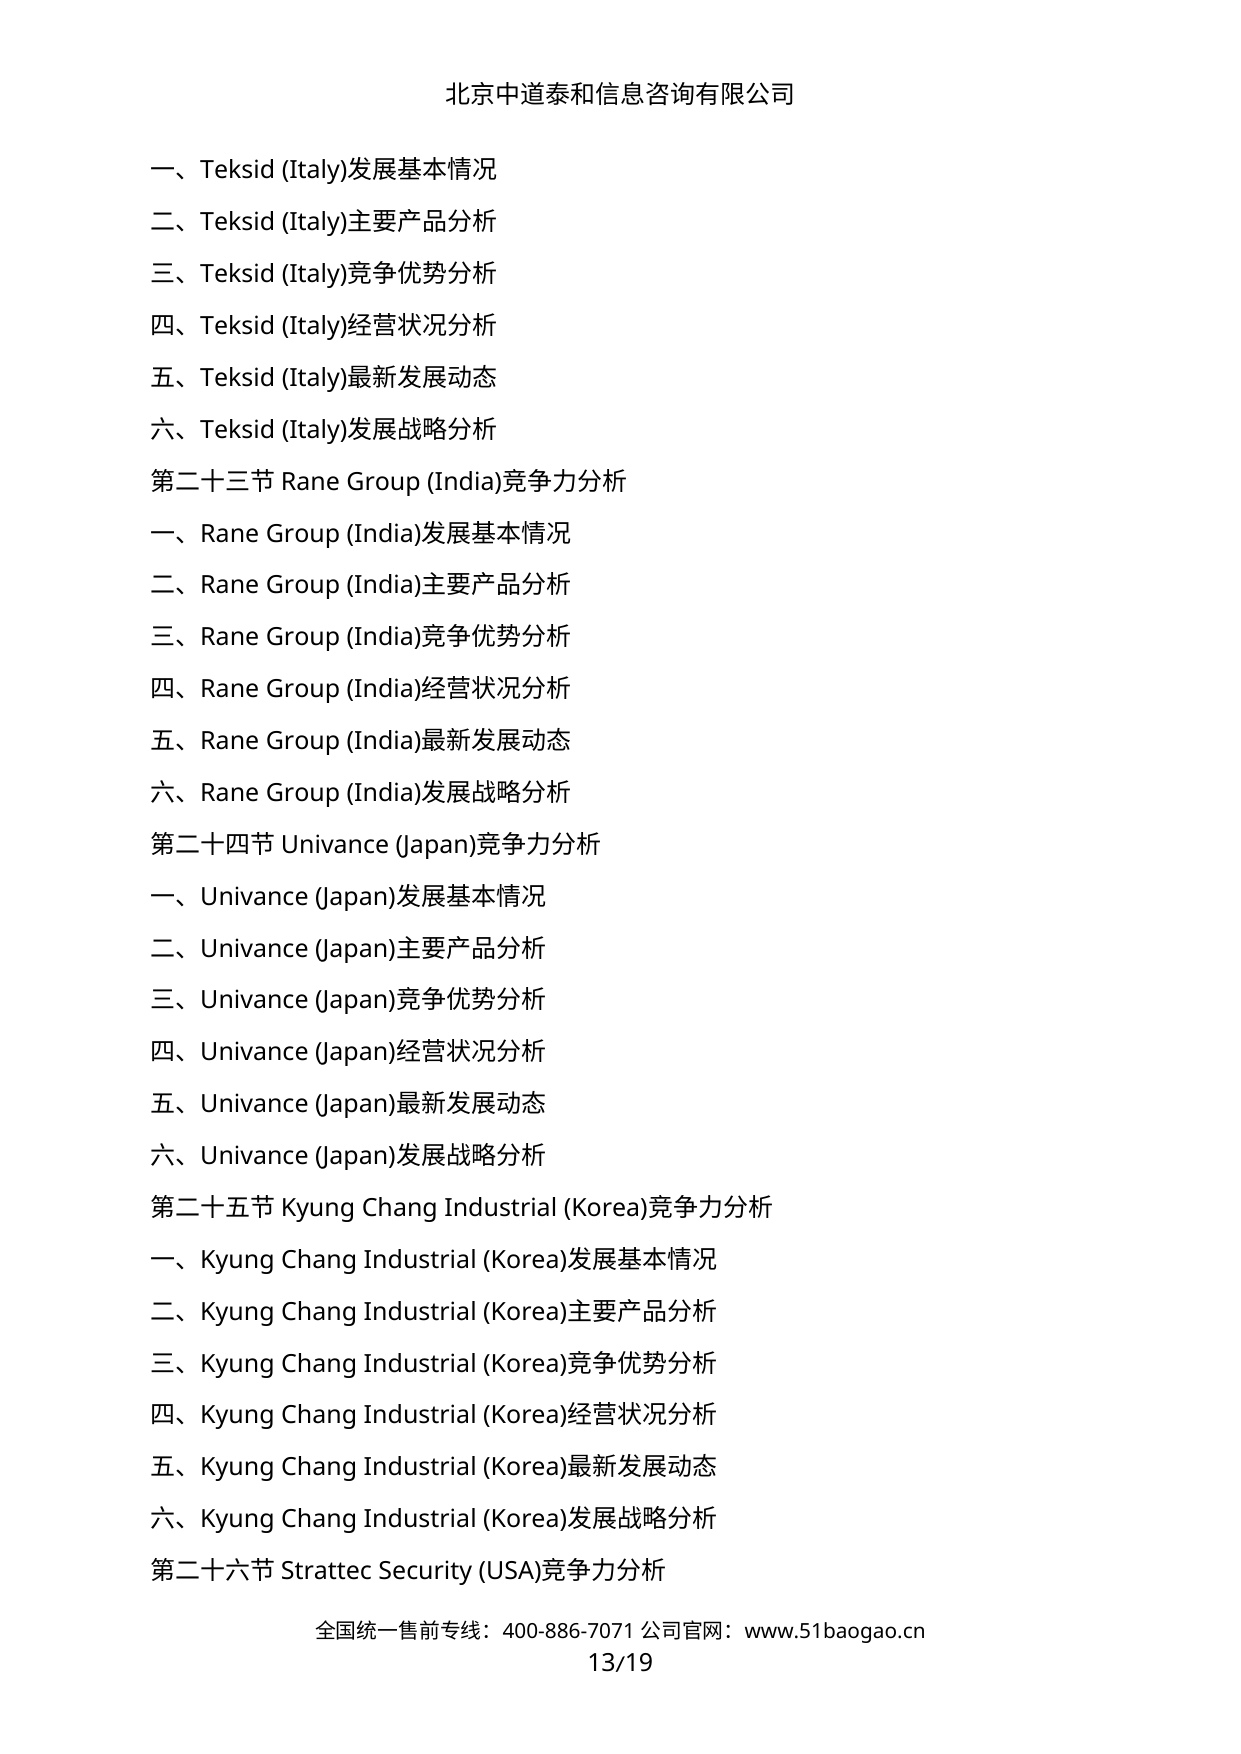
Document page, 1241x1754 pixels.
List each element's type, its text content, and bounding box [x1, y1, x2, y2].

text 一、Kyung Chang Industrial (Korea)发展基本情况 [150, 1239, 1090, 1276]
text 四、Teksid (Italy)经营状况分析 [150, 306, 1090, 342]
text 五、Teksid (Italy)最新发展动态 [150, 357, 1090, 394]
text 五、Kyung Chang Industrial (Korea)最新发展动态 [150, 1447, 1090, 1483]
text 二、Univance (Japan)主要产品分析 [150, 928, 1090, 964]
text 二、Teksid (Italy)主要产品分析 [150, 202, 1090, 238]
text 四、Univance (Japan)经营状况分析 [150, 1032, 1090, 1068]
text 五、Univance (Japan)最新发展动态 [150, 1084, 1090, 1120]
text 第二十六节 Strattec Security (USA)竞争力分析 [150, 1551, 1090, 1587]
text 四、Rane Group (India)经营状况分析 [150, 669, 1090, 705]
text 三、Kyung Chang Industrial (Korea)竞争优势分析 [150, 1343, 1090, 1379]
text 六、Univance (Japan)发展战略分析 [150, 1136, 1090, 1172]
text 三、Univance (Japan)竞争优势分析 [150, 980, 1090, 1016]
text 六、Teksid (Italy)发展战略分析 [150, 409, 1090, 446]
text 六、Kyung Chang Industrial (Korea)发展战略分析 [150, 1499, 1090, 1535]
text 一、Teksid (Italy)发展基本情况 [150, 150, 1090, 186]
text 二、Rane Group (India)主要产品分析 [150, 565, 1090, 601]
text 一、Rane Group (India)发展基本情况 [150, 513, 1090, 549]
text 第二十五节 Kyung Chang Industrial (Korea)竞争力分析 [150, 1187, 1090, 1224]
text 三、Rane Group (India)竞争优势分析 [150, 617, 1090, 653]
text 第二十三节 Rane Group (India)竞争力分析 [150, 461, 1090, 497]
text 二、Kyung Chang Industrial (Korea)主要产品分析 [150, 1291, 1090, 1327]
text 第二十四节 Univance (Japan)竞争力分析 [150, 824, 1090, 861]
text 三、Teksid (Italy)竞争优势分析 [150, 254, 1090, 290]
text 一、Univance (Japan)发展基本情况 [150, 876, 1090, 912]
text 六、Rane Group (India)发展战略分析 [150, 772, 1090, 809]
text 四、Kyung Chang Industrial (Korea)经营状况分析 [150, 1395, 1090, 1431]
text 五、Rane Group (India)最新发展动态 [150, 721, 1090, 757]
